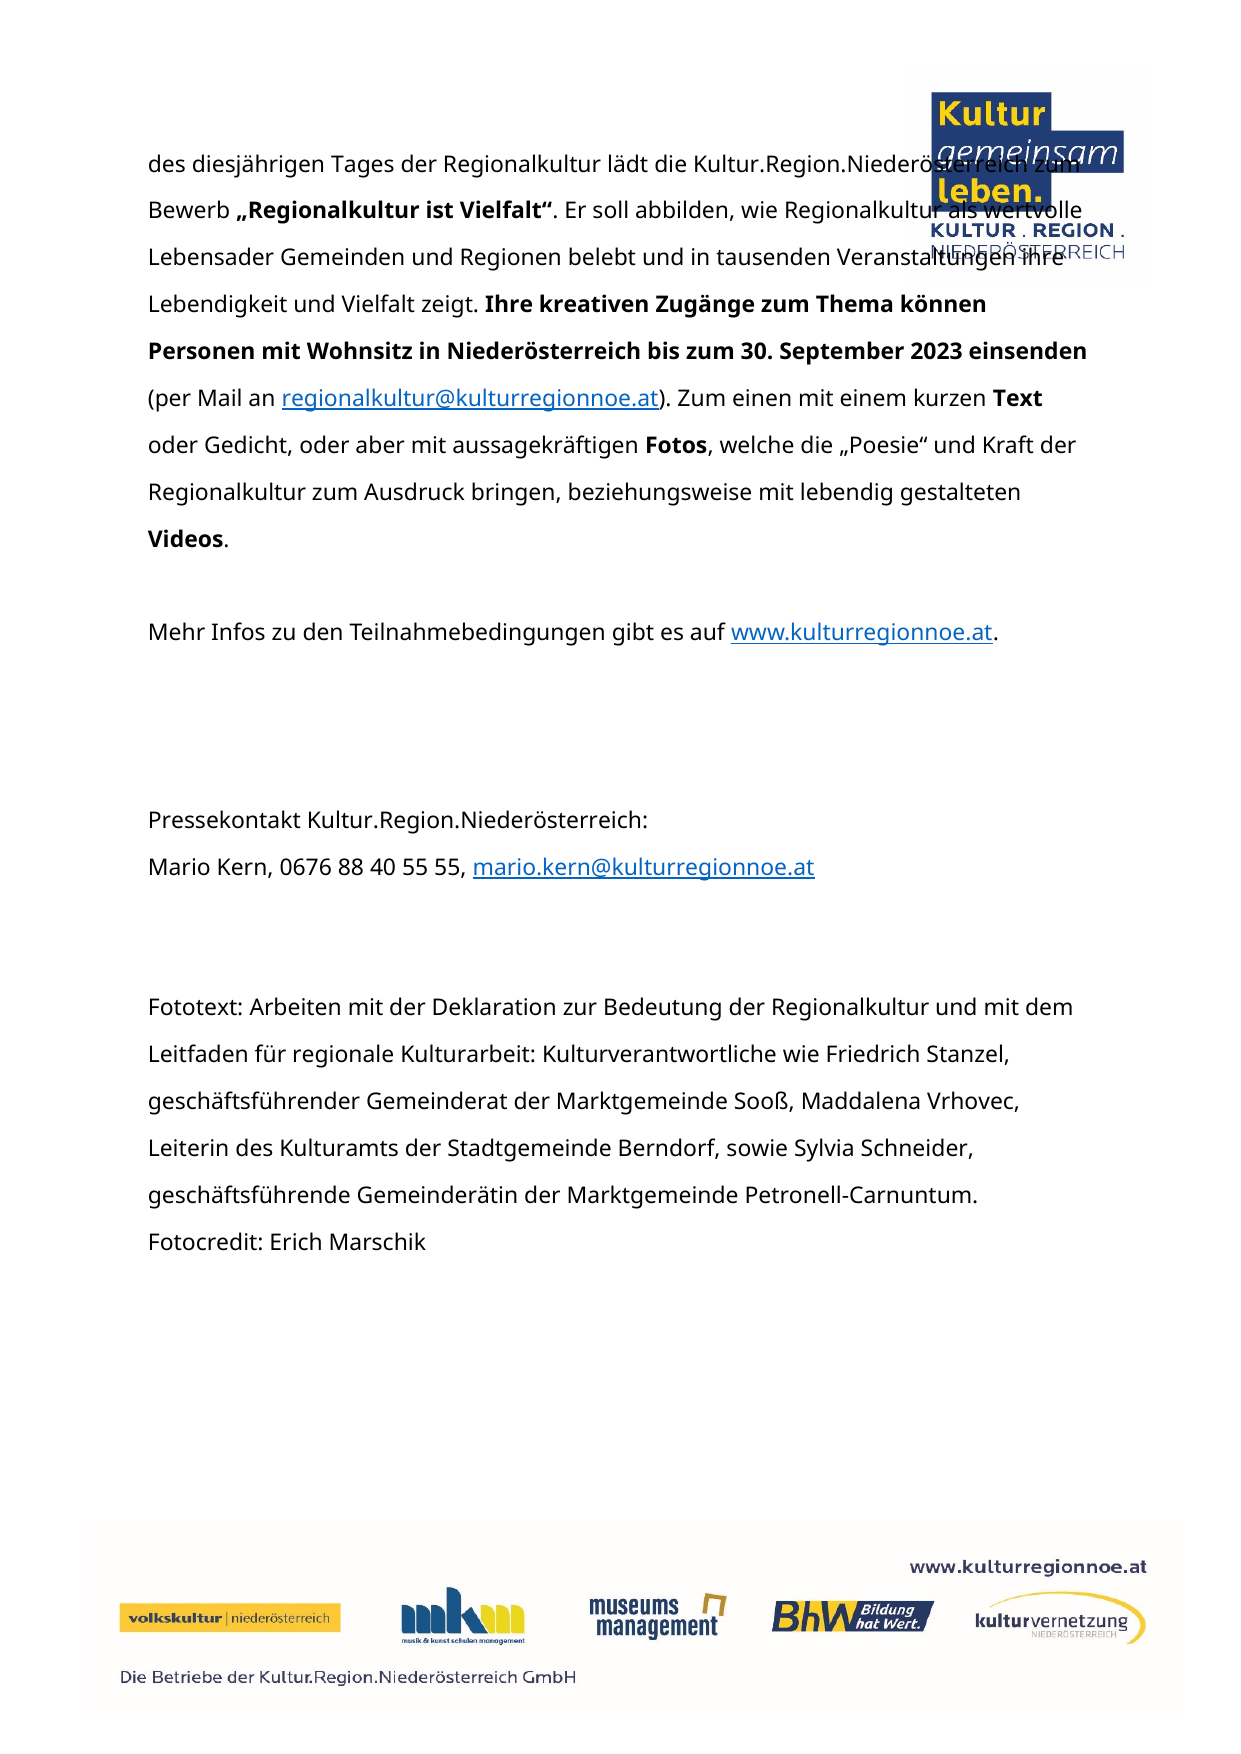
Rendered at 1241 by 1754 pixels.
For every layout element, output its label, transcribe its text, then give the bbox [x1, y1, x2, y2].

picture [906, 67, 1149, 284]
text Fototext: Arbeiten mit der Deklaration zur Bedeutung der Regionalkultur und mit dem Leitfaden für regionale Kulturarbeit: Kulturverantwortliche wie Friedrich Stanzel, geschäftsführender Gemeinderat der Marktgemeinde Sooß, Maddalena Vrhovec, Leiterin des Kulturamts der Stadtgemeinde Berndorf, sowie Sylvia Schneider, geschäftsführende Gemeinderätin der Marktgemeinde Petronell-Carnuntum. [148, 991, 1093, 1210]
text Mehr Infos zu den Teilnahmebedingungen gibt es auf www.kulturregionnoe.at. [148, 616, 1093, 648]
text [148, 148, 1093, 601]
text Pressekontakt Kultur.Region.Niederösterreich: Mario Kern, 0676 88 40 55 55, mario.kern@kulturregionnoe.at [148, 804, 1093, 882]
picture [82, 1520, 1185, 1716]
text Fotocredit: Erich Marschik [148, 1226, 1093, 1257]
